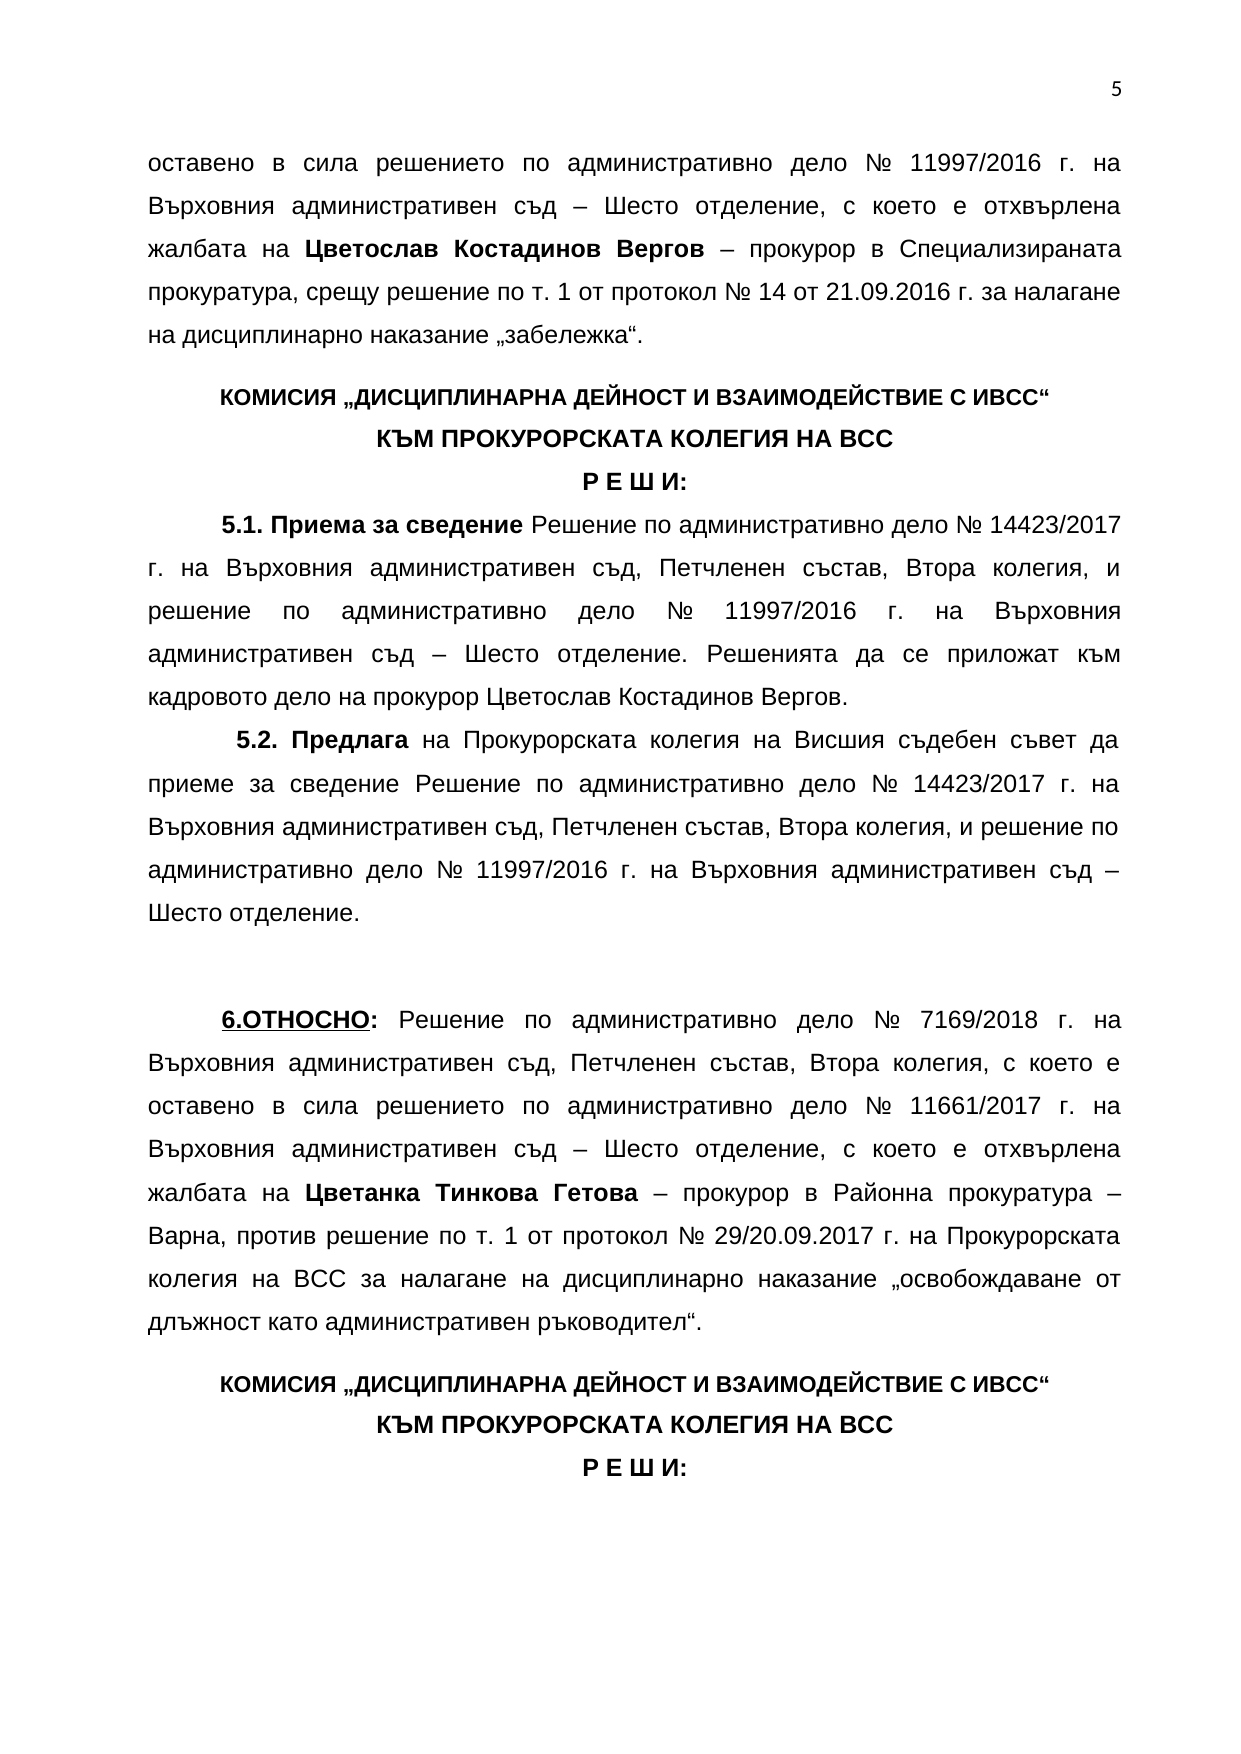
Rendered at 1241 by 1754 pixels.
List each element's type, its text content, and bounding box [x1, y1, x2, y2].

list КЪМ ПРОКУРОРСКАТА КОЛЕГИЯ НА ВСС [148, 423, 1122, 452]
text 5.2. Предлага на Прокурорската колегия на Висшия съдебен съвет да приеме за сведение Решение по административно дело № 14423/2017 г. на Върховния административен съд, Петчленен състав, Втора колегия, и решение по административно дело № 11997/2016 г. на Върховния административен съд – Шесто отделение. [148, 725, 1120, 927]
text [148, 148, 1122, 349]
text 6.ОТНОСНО: Решение по административно дело № 7169/2018 г. на Върховния административен съд, Петчленен състав, Втора колегия, с което е оставено в сила решението по административно дело № 11661/2017 г. на Върховния административен съд – Шесто отделение, с което е отхвърлена жалбата на Цветанка Тинкова Гетова – прокурор в Районна прокуратура – Варна, против решение по т. 1 от протокол № 29/20.09.2017 г. на Прокурорската колегия на ВСС за налагане на дисциплинарно наказание „освобождаване от длъжност като административен ръководител“. [148, 1005, 1122, 1336]
text 5.1. Приема за сведение Решение по административно дело № 14423/2017 г. на Върховния административен съд, Петчленен състав, Втора колегия, и решение по административно дело № 11997/2016 г. на Върховния административен съд – Шесто отделение. Решенията да се приложат към кадровото дело на прокурор Цветослав Костадинов Вергов. [148, 510, 1122, 711]
list КЪМ ПРОКУРОРСКАТА КОЛЕГИЯ НА ВСС [148, 1410, 1122, 1439]
text Р Е Ш И: [148, 467, 1122, 495]
text КОМИСИЯ „ДИСЦИПЛИНАРНА ДЕЙНОСТ И ВЗАИМОДЕЙСТВИЕ С ИВСС“ [148, 1371, 1122, 1397]
text Р Е Ш И: [148, 1453, 1122, 1482]
text КОМИСИЯ „ДИСЦИПЛИНАРНА ДЕЙНОСТ И ВЗАИМОДЕЙСТВИЕ С ИВСС“ [148, 384, 1122, 410]
